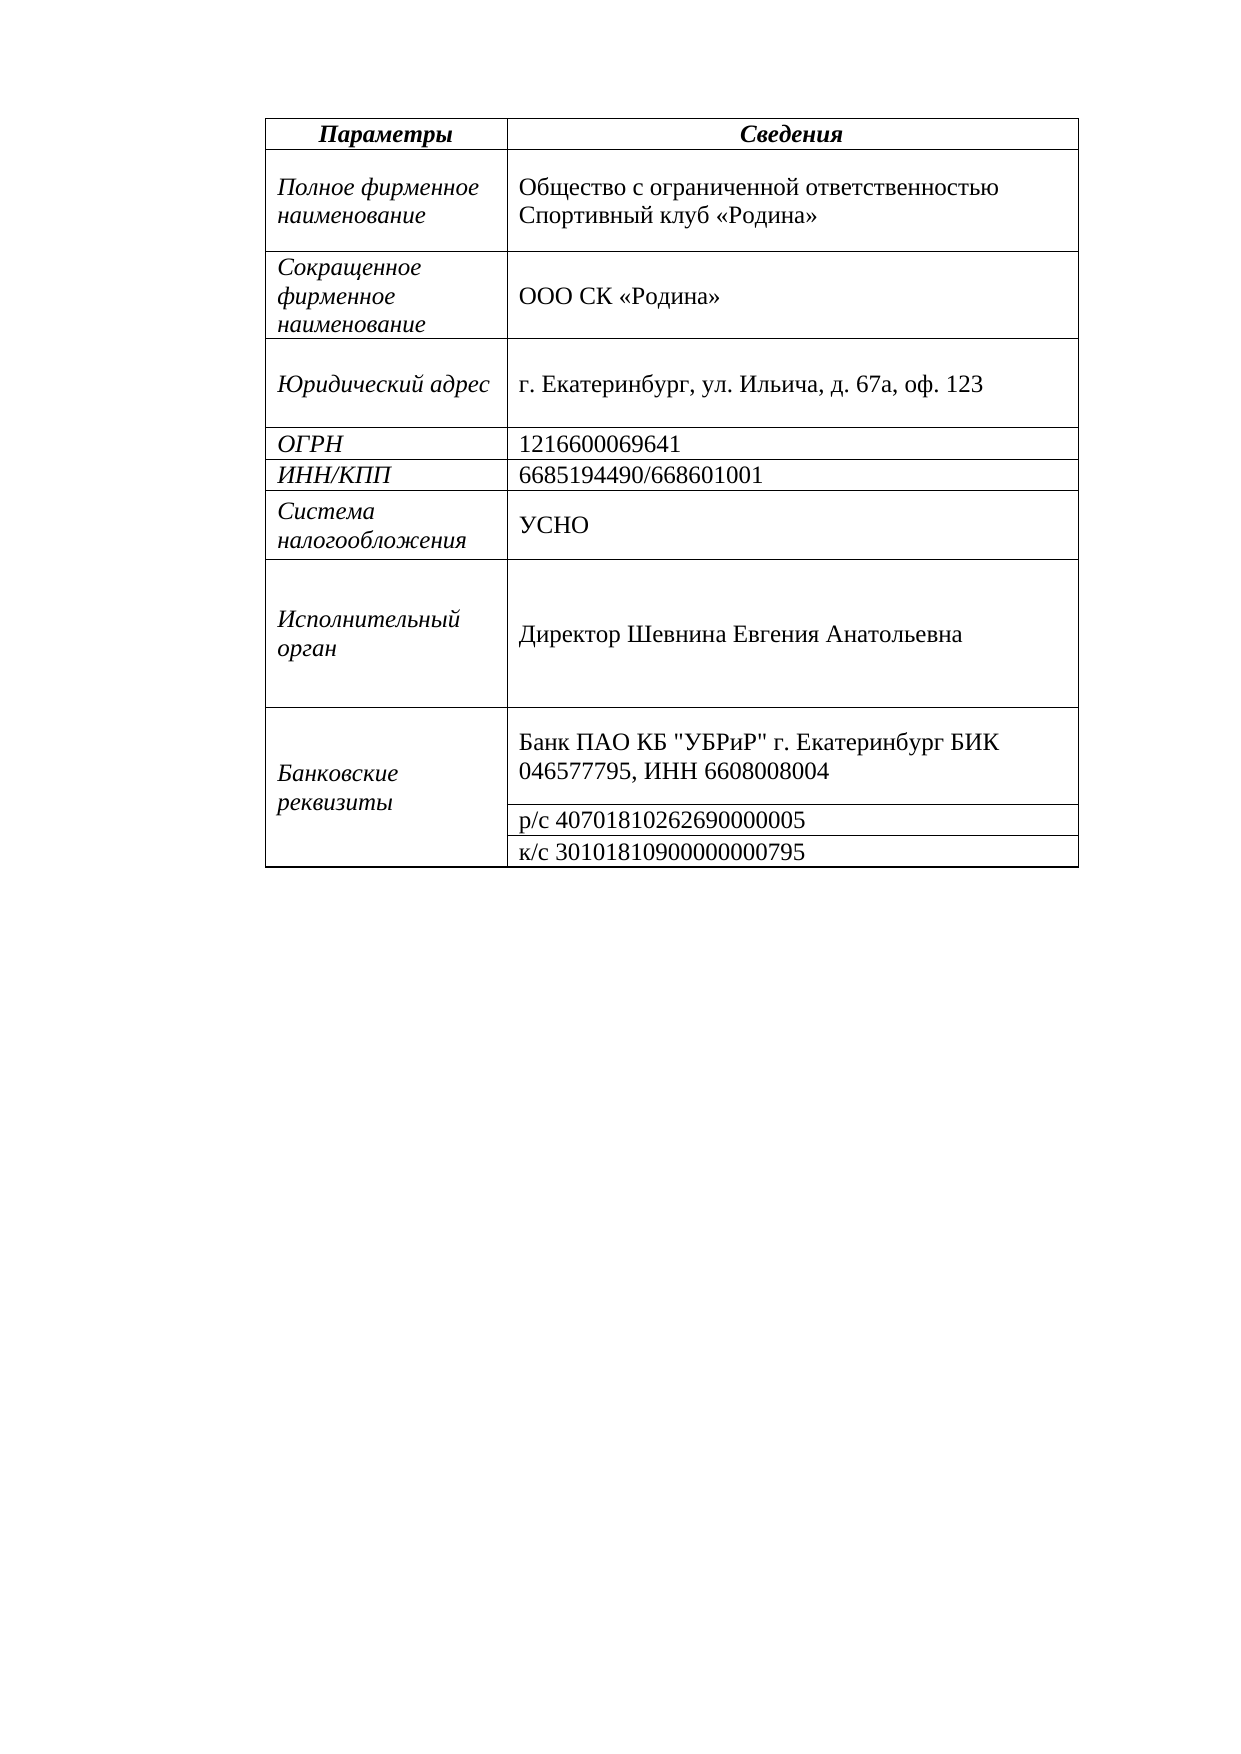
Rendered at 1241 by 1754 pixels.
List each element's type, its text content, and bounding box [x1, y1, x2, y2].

table_cell 1216600069641 [508, 428, 1078, 458]
table_cell ИНН/КПП [266, 460, 507, 490]
table_cell Банковские реквизиты [266, 708, 507, 866]
table_cell ООО СК «Родина» [508, 252, 1078, 338]
table_cell к/с 30101810900000000795 [508, 836, 1078, 866]
table_cell Система налогообложения [266, 491, 507, 558]
table_cell р/с 40701810262690000005 [508, 805, 1078, 835]
table_cell Полное фирменное наименование [266, 150, 507, 251]
table_header Сведения [508, 119, 1078, 149]
table_cell Общество с ограниченной ответственностью Спортивный клуб «Родина» [508, 150, 1078, 251]
table_cell г. Екатеринбург, ул. Ильича, д. 67а, оф. 123 [508, 339, 1078, 427]
table_cell ОГРН [266, 428, 507, 458]
table_cell Юридический адрес [266, 339, 507, 427]
table_header Параметры [266, 119, 507, 149]
table_cell Директор Шевнина Евгения Анатольевна [508, 560, 1078, 707]
table_cell УСНО [508, 491, 1078, 558]
table_cell Исполнительный орган [266, 560, 507, 707]
table_cell 6685194490/668601001 [508, 460, 1078, 490]
table_cell Сокращенное фирменное наименование [266, 252, 507, 338]
table_cell Банк ПАО КБ "УБРиР" г. Екатеринбург БИК 046577795, ИНН 6608008004 [508, 708, 1078, 804]
